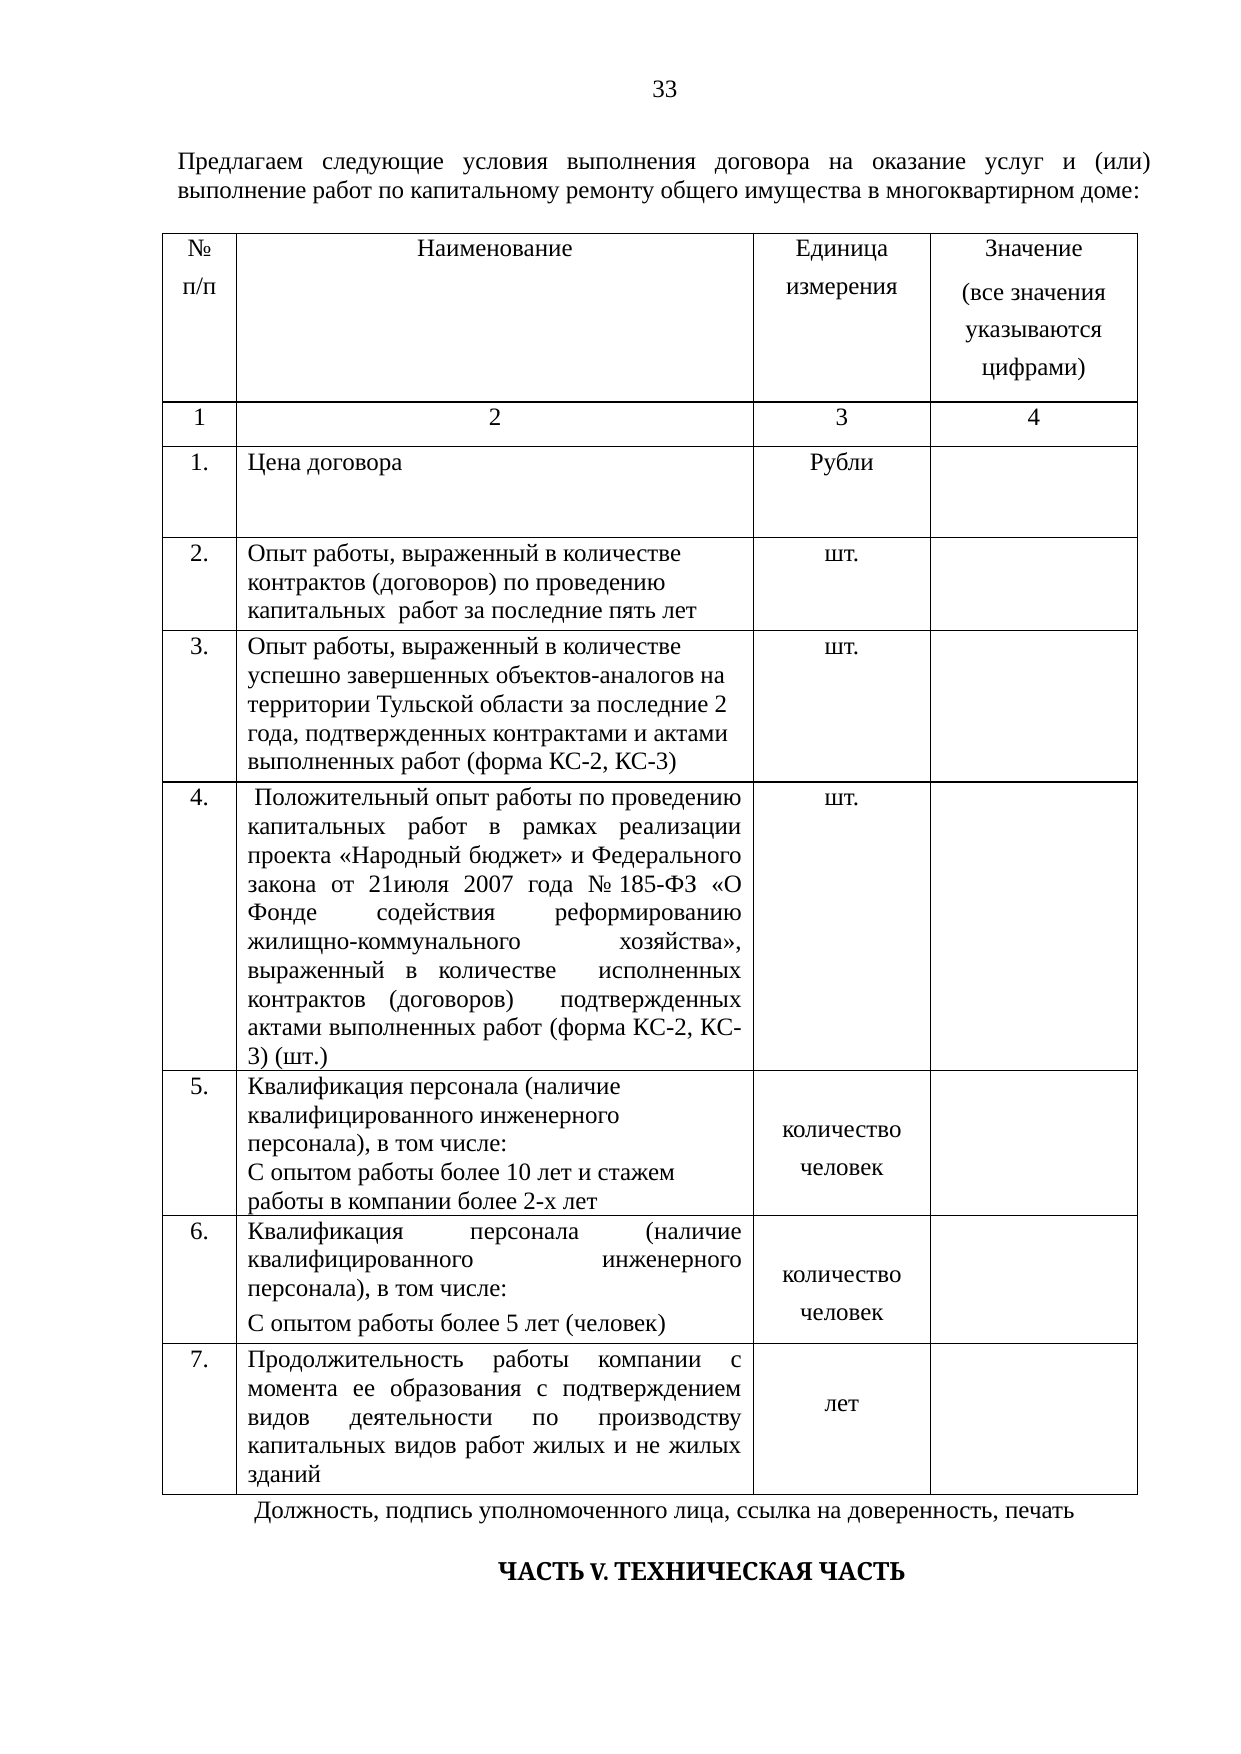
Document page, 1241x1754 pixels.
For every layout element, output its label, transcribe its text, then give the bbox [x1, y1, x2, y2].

table_cell [931, 783, 1137, 1070]
table_cell Рубли [754, 447, 930, 537]
table_cell 1 [163, 403, 236, 446]
table_cell Квалификация персонала (наличие квалифицированного инженерного персонала), в том числе: С опытом работы более 5 лет (человек) [237, 1216, 753, 1343]
table_cell шт. [754, 783, 930, 1070]
table_cell 3 [754, 403, 930, 446]
table_cell 6. [163, 1216, 236, 1343]
table_header Наименование [237, 234, 753, 401]
table_cell 2. [163, 538, 236, 630]
table_cell шт. [754, 631, 930, 781]
table_cell количество человек [754, 1216, 930, 1343]
table_cell [931, 1344, 1137, 1494]
table_cell 1. [163, 447, 236, 537]
table_cell лет [754, 1344, 930, 1494]
table_cell шт. [754, 538, 930, 630]
table_cell [931, 1216, 1137, 1343]
list Предлагаем следующие условия выполнения договора на оказание услуг и (или) выполнение работ по капитальному ремонту общего имущества в многоквартирном доме: [177, 146, 1152, 204]
table_cell 7. [163, 1344, 236, 1494]
table_cell Квалификация персонала (наличие квалифицированного инженерного персонала), в том числе: С опытом работы более 10 лет и стажем работы в компании более 2-х лет [237, 1071, 753, 1215]
table_header Единица измерения [754, 234, 930, 401]
table_header Значение (все значения указываются цифрами) [931, 234, 1137, 401]
table_cell [931, 447, 1137, 537]
table_header № п/п [163, 234, 236, 401]
table_cell 2 [237, 403, 753, 446]
table_cell [931, 631, 1137, 781]
table_cell 4 [931, 403, 1137, 446]
table_cell 3. [163, 631, 236, 781]
table_cell [931, 1071, 1137, 1215]
table_cell Продолжительность работы компании с момента ее образования с подтверждением видов деятельности по производству капитальных видов работ жилых и не жилых зданий [237, 1344, 753, 1494]
table_cell количество человек [754, 1071, 930, 1215]
table_cell 4. [163, 783, 236, 1070]
text Должность, подпись уполномоченного лица, ссылка на доверенность, печать [177, 1495, 1152, 1524]
table_cell Опыт работы, выраженный в количестве успешно завершенных объектов-аналогов на территории Тульской области за последние 2 года, подтвержденных контрактами и актами выполненных работ (форма КС-2, КС-3) [237, 631, 753, 781]
table_cell Цена договора [237, 447, 753, 537]
table_cell Опыт работы, выраженный в количестве контрактов (договоров) по проведению капитальных работ за последние пять лет [237, 538, 753, 630]
table_cell 5. [163, 1071, 236, 1215]
subtitle ЧАСТЬ V. ТЕХНИЧЕСКАЯ ЧАСТЬ [177, 1558, 1152, 1586]
table_cell Положительный опыт работы по проведению капитальных работ в рамках реализации проекта «Народный бюджет» и Федерального закона от 21июля 2007 года № 185-ФЗ «О Фонде содействия реформированию жилищно-коммунального хозяйства», выраженный в количестве исполненных контрактов (договоров) подтвержденных актами выполненных работ (форма КС-2, КС-3) (шт.) [237, 783, 753, 1070]
table_cell [931, 538, 1137, 630]
